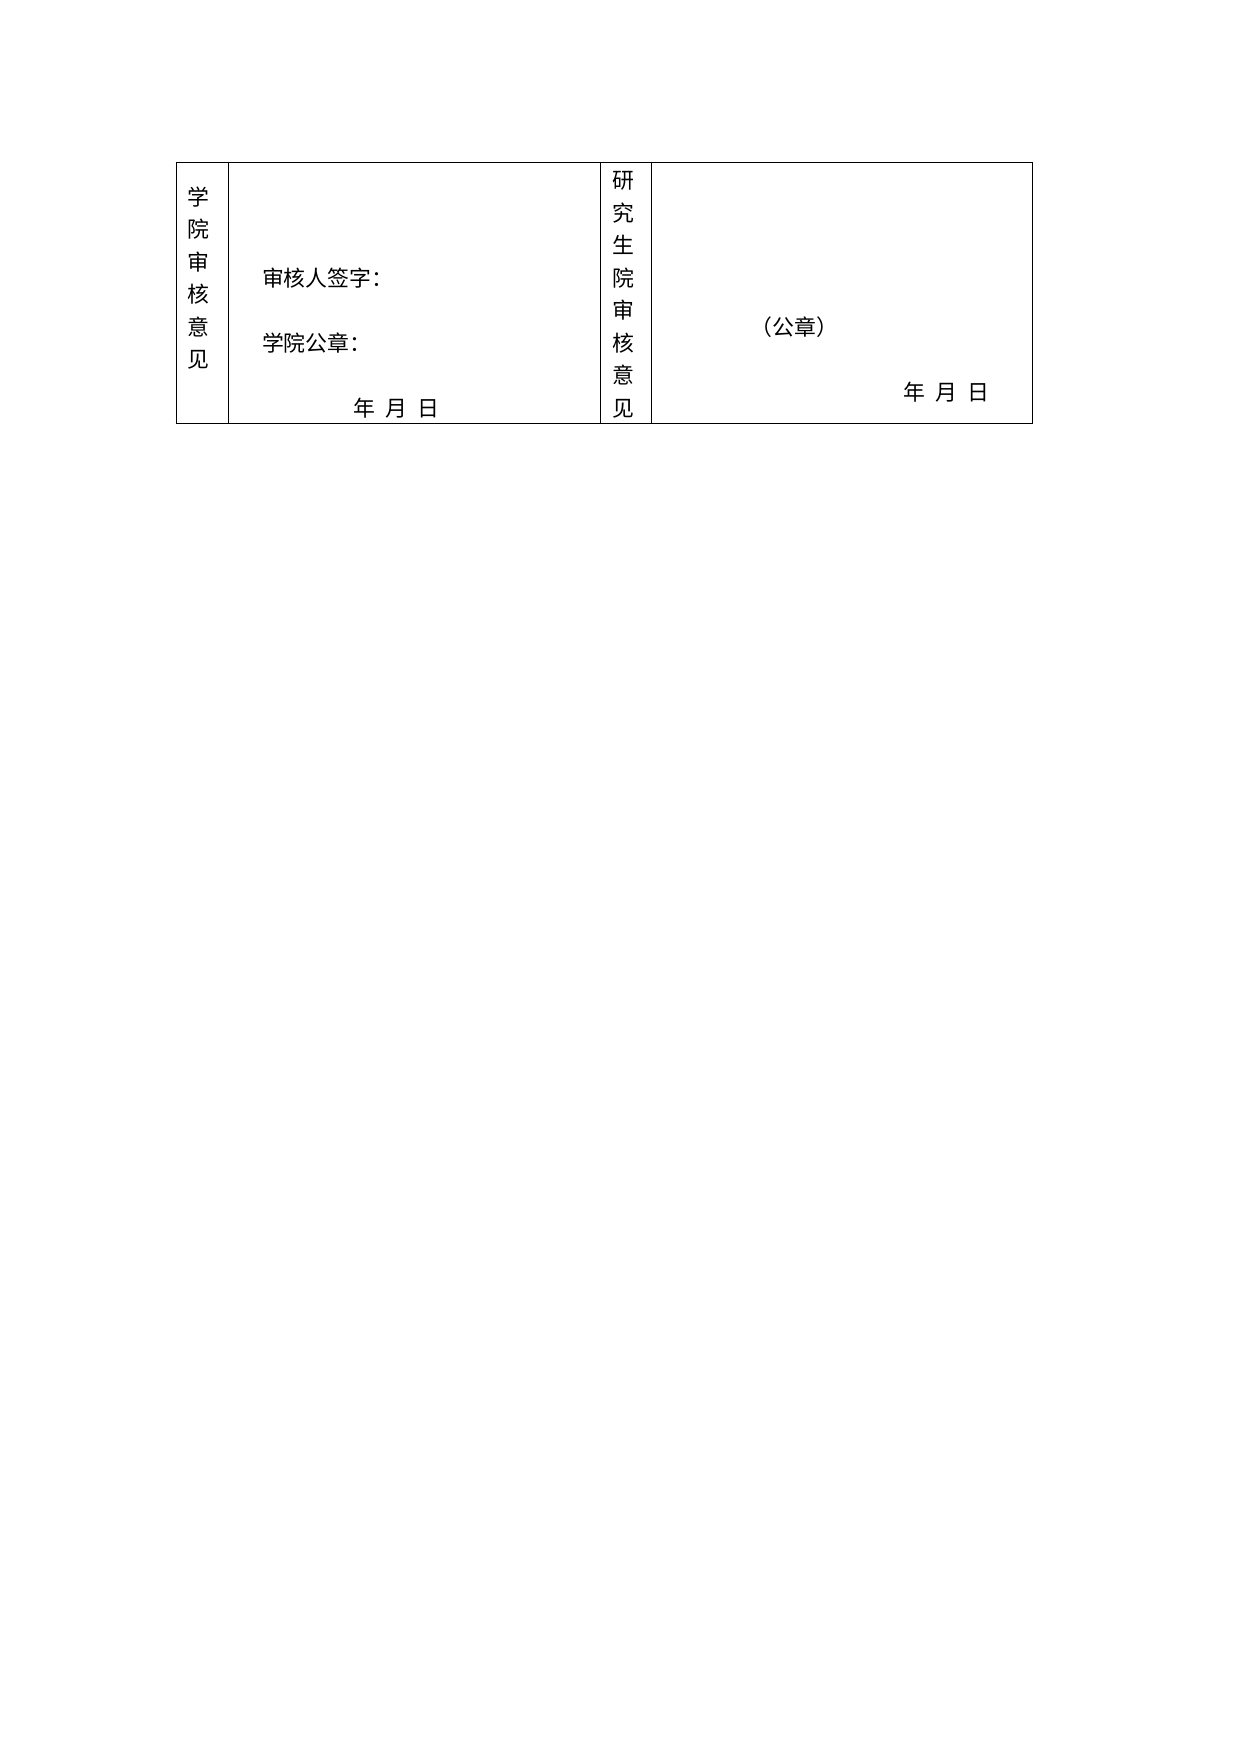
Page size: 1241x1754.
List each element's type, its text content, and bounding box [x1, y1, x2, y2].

table_cell （公章） 年 月 日 [652, 163, 1032, 423]
table_cell 审核人签字： 学院公章： 年 月 日 [229, 163, 600, 423]
table_cell 学院审核意见 [177, 163, 228, 423]
table_cell 研究生院审核意见 [601, 163, 651, 423]
